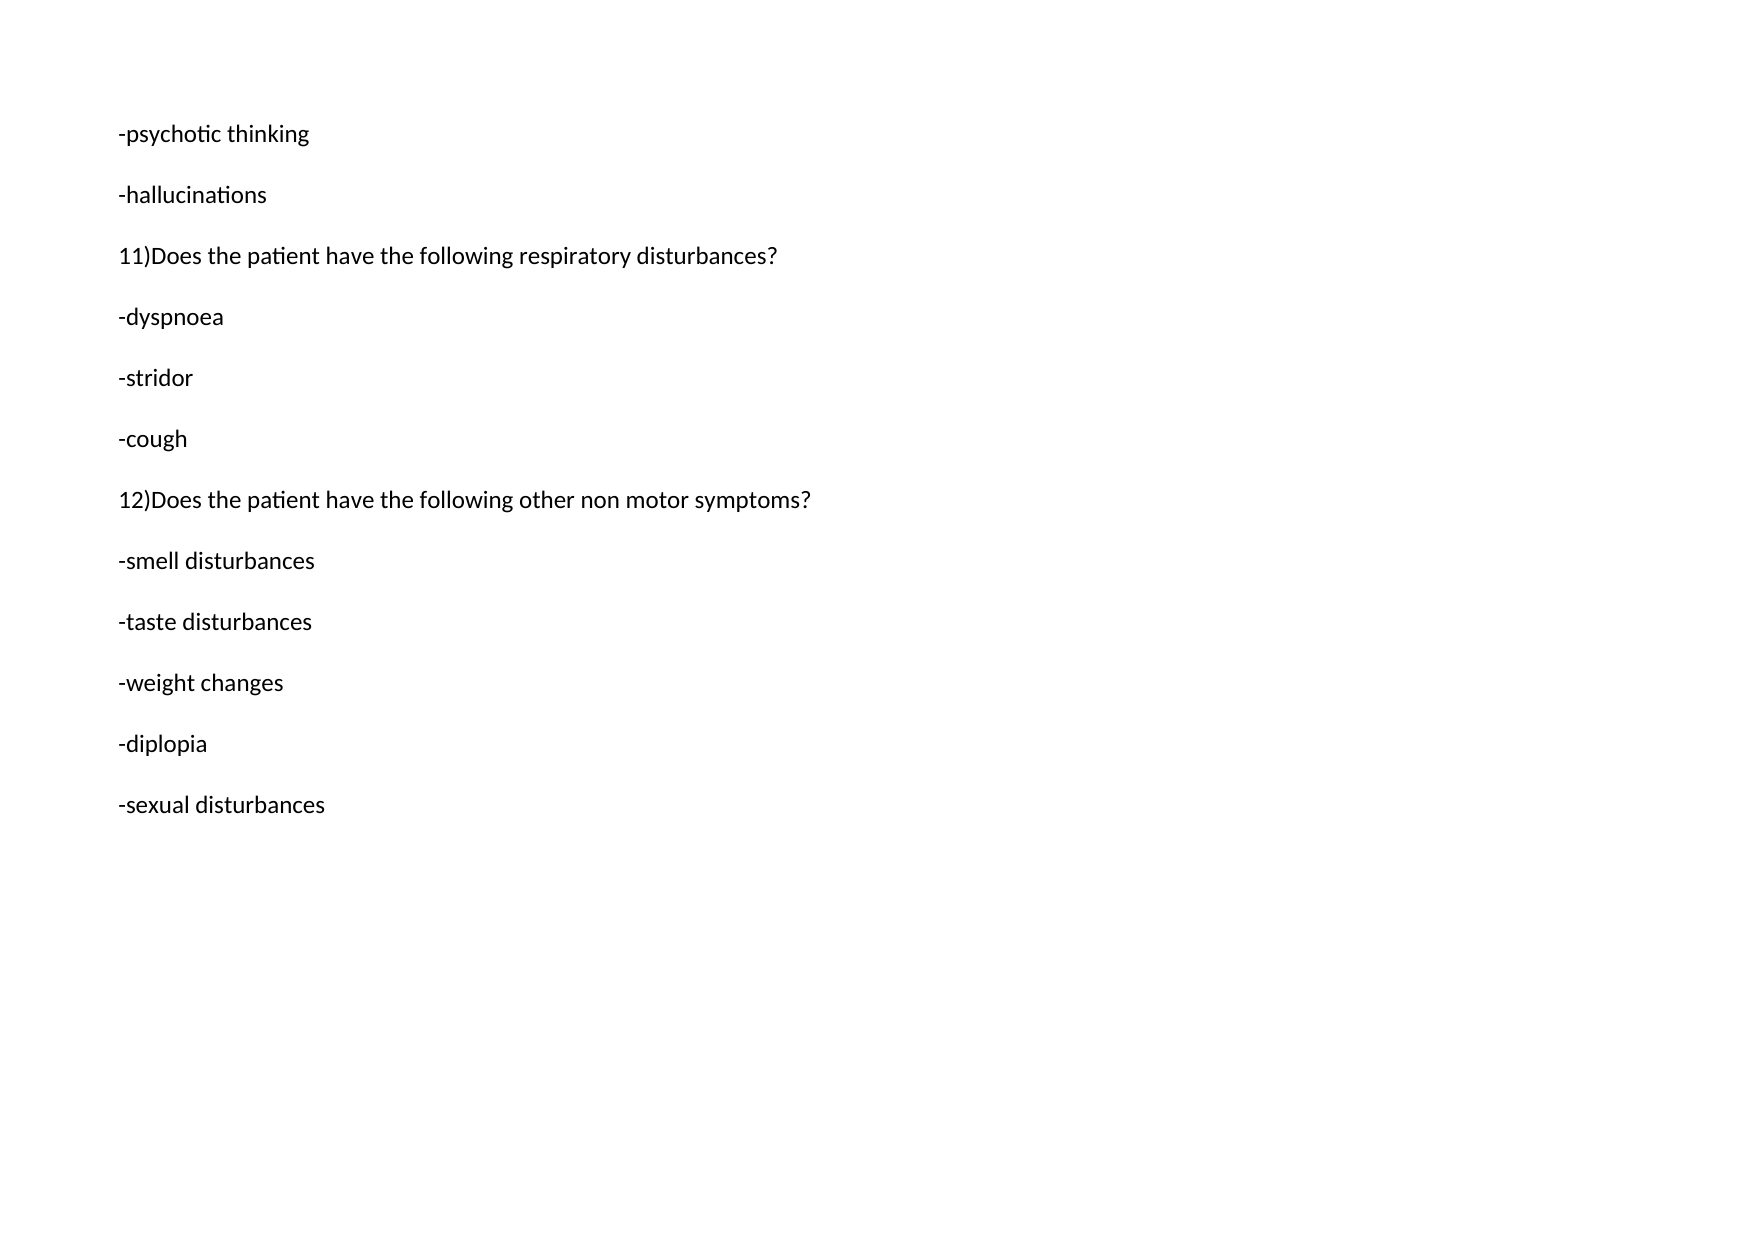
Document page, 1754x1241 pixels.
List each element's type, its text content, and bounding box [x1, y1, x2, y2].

text -sexual disturbances [118, 789, 1606, 820]
text -psychotic thinking [118, 118, 1606, 149]
text -taste disturbances [118, 606, 1606, 637]
text -weight changes [118, 667, 1606, 698]
text -smell disturbances [118, 545, 1606, 576]
text -hallucinations [118, 179, 1606, 210]
text -diplopia [118, 728, 1606, 759]
text -stridor [118, 362, 1606, 393]
text 11)Does the patient have the following respiratory disturbances? [118, 240, 1606, 271]
text -dyspnoea [118, 301, 1606, 332]
text 12)Does the patient have the following other non motor symptoms? [118, 484, 1606, 515]
text -cough [118, 423, 1606, 454]
